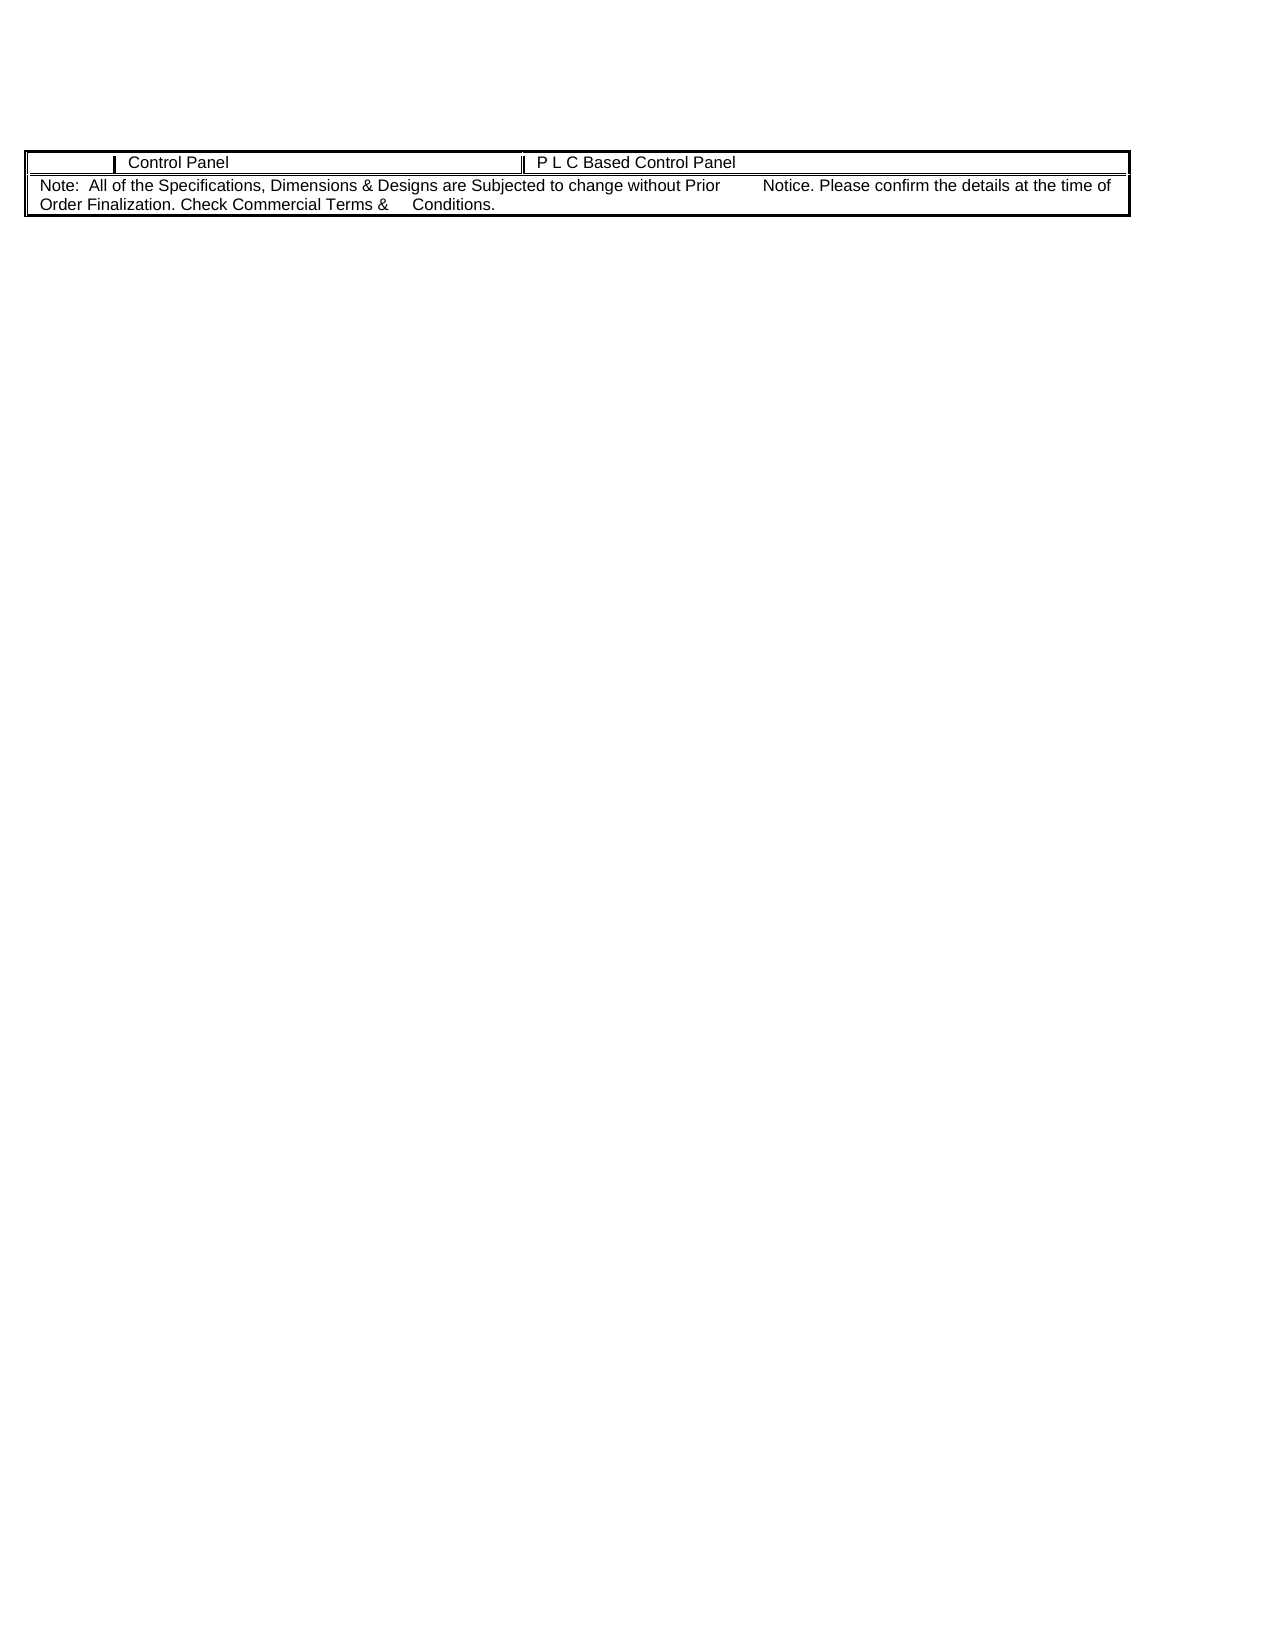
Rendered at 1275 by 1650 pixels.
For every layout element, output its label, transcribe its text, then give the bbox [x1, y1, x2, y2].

table_cell Note: All of the Specifications, Dimensions & Designs are Subjected to change without Prior Notice. Please confirm the details at the time of Order Finalization. Check Commercial Terms & Conditions. [28, 173, 1129, 214]
table_cell Control Panel [114, 152, 523, 172]
table_cell P L C Based Control Panel [523, 153, 1128, 172]
table_cell [28, 153, 114, 172]
